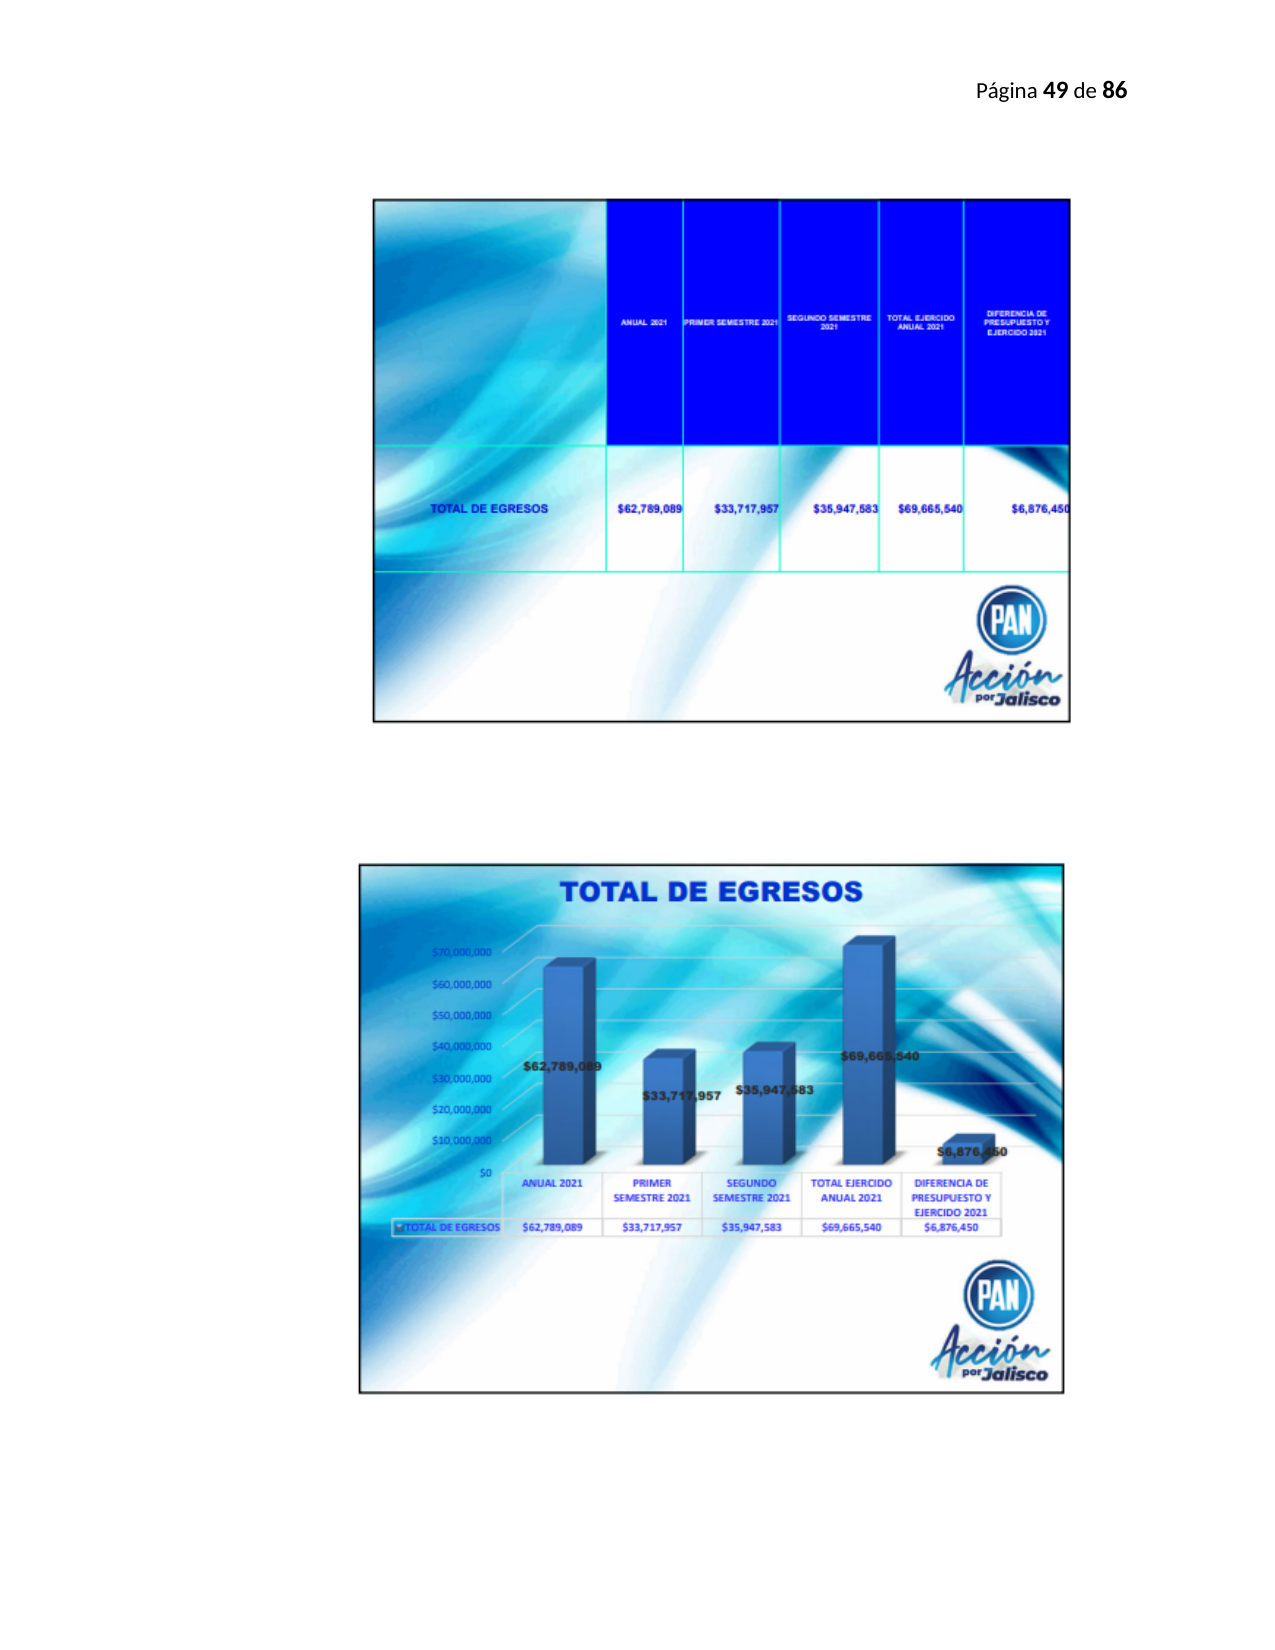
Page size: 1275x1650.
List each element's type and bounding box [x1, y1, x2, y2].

picture [311, 806, 1105, 1444]
picture [311, 147, 1129, 774]
